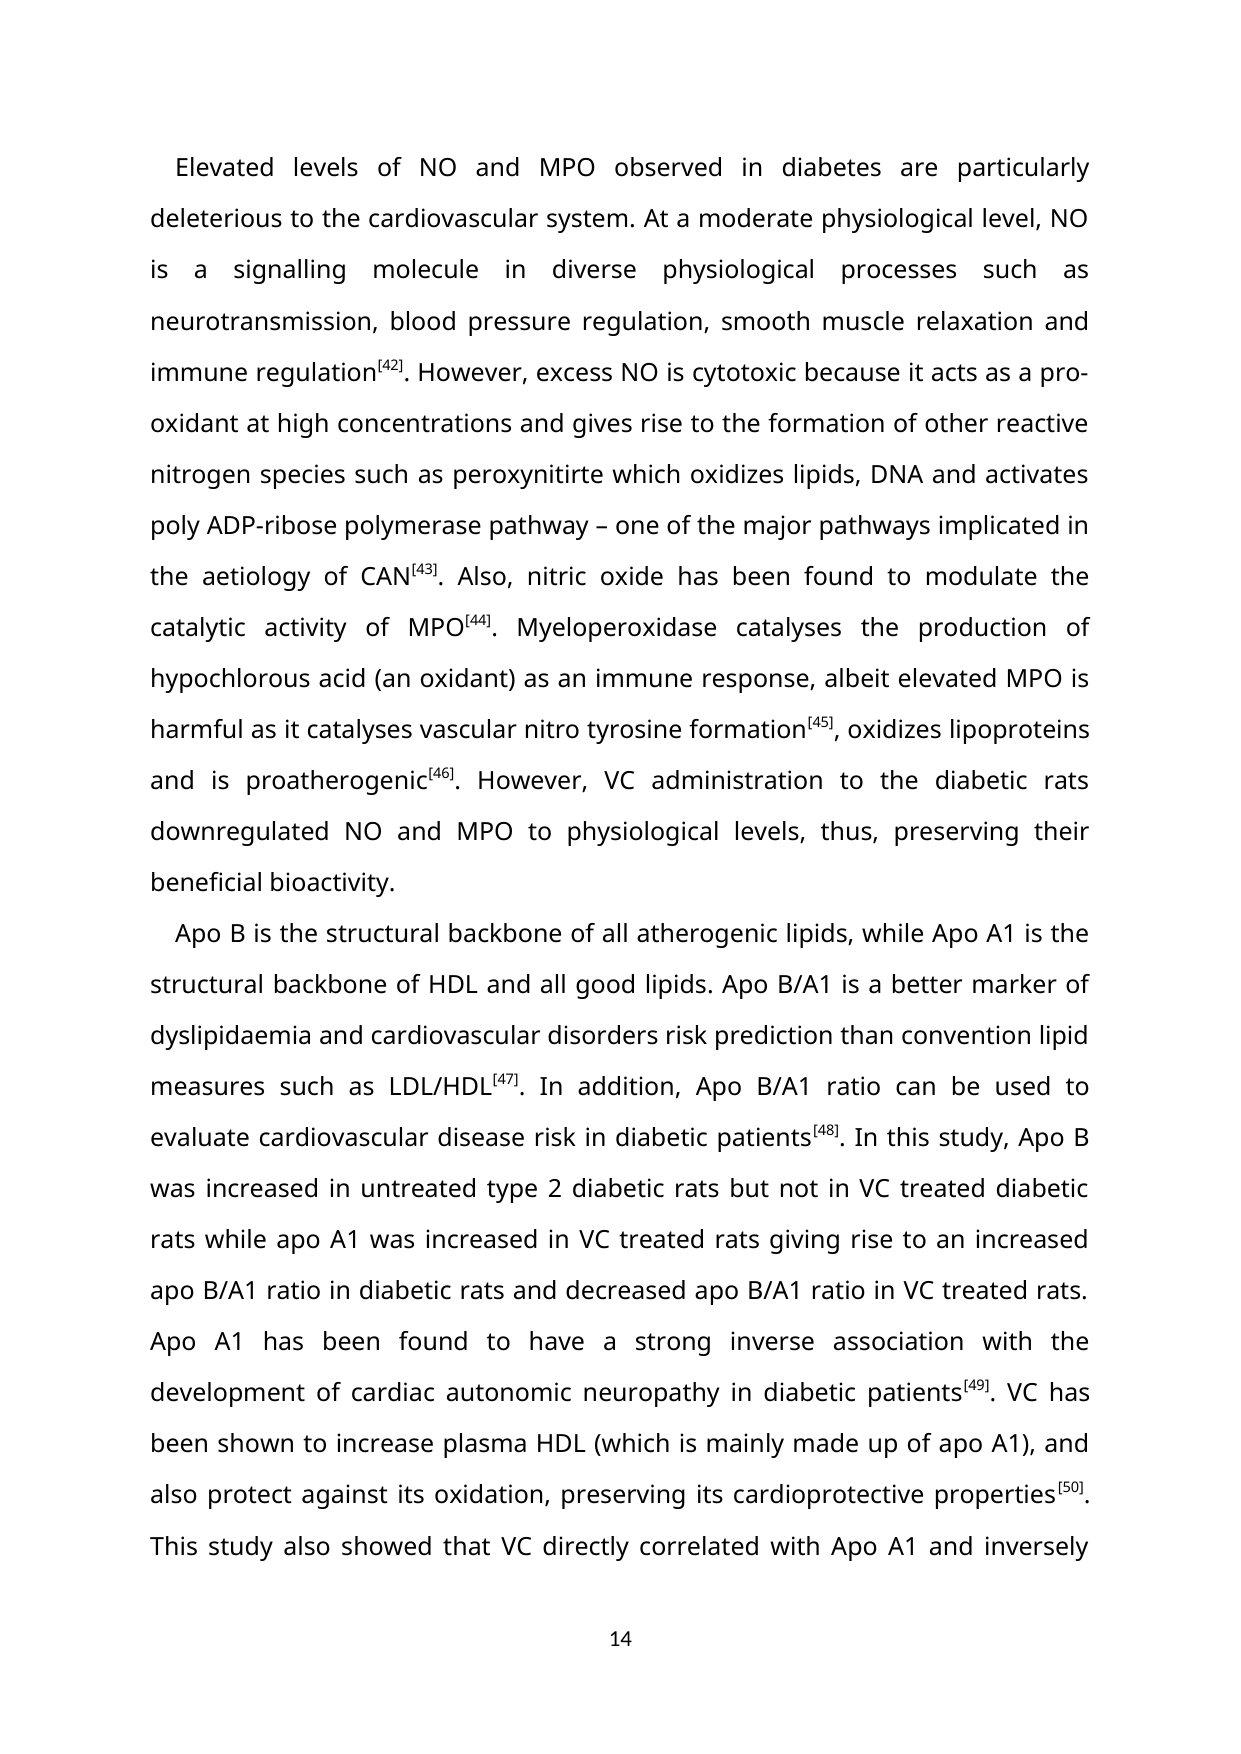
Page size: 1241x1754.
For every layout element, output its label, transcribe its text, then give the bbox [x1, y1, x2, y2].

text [150, 916, 1090, 1562]
text Elevated levels of NO and MPO observed in diabetes are particularly deleterious to the cardiovascular system. At a moderate physiological level, NO is a signalling molecule in diverse physiological processes such as neurotransmission, blood pressure regulation, smooth muscle relaxation and immune regulation[42]. However, excess NO is cytotoxic because it acts as a pro-oxidant at high concentrations and gives rise to the formation of other reactive nitrogen species such as peroxynitirte which oxidizes lipids, DNA and activates poly ADP-ribose polymerase pathway – one of the major pathways implicated in the aetiology of CAN[43]. Also, nitric oxide has been found to modulate the catalytic activity of MPO[44]. Myeloperoxidase catalyses the production of hypochlorous acid (an oxidant) as an immune response, albeit elevated MPO is harmful as it catalyses vascular nitro tyrosine formation[45], oxidizes lipoproteins and is proatherogenic[46]. However, VC administration to the diabetic rats downregulated NO and MPO to physiological levels, thus, preserving their beneficial bioactivity. [150, 150, 1090, 899]
